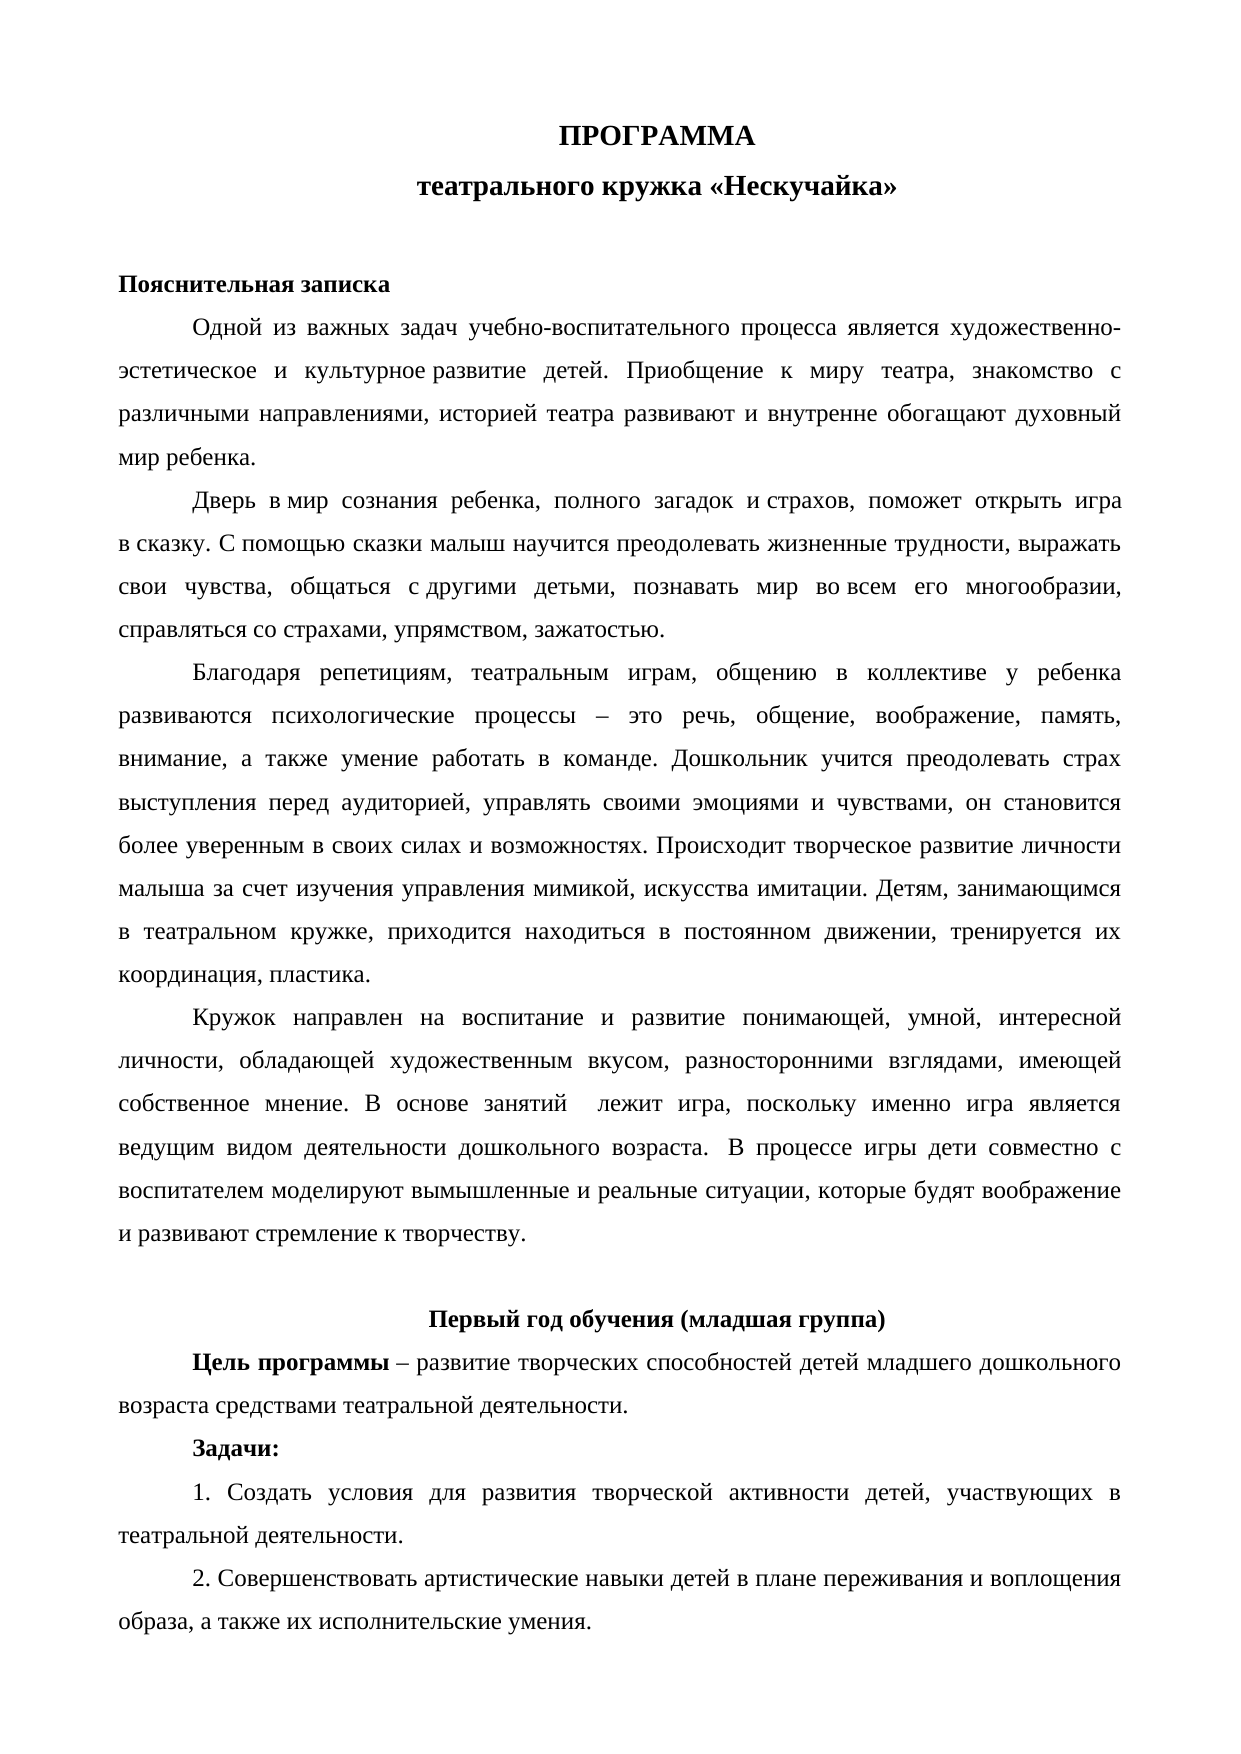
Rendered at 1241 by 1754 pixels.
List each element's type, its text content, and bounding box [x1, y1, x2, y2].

text Первый год обучения (младшая группа) [118, 1304, 1122, 1333]
text Благодаря репетициям, театральным играм, общению в коллективе у ребенка развиваются психологические процессы – это речь, общение, воображение, память, внимание, а также умение работать в команде. Дошкольник учится преодолевать страх выступления перед аудиторией, управлять своими эмоциями и чувствами, он становится более уверенным в своих силах и возможностях. Происходит творческое развитие личности малыша за счет изучения управления мимикой, искусства имитации. Детям, занимающимся в театральном кружке, приходится находиться в постоянном движении, тренируется их координация, пластика. [118, 657, 1122, 988]
text Дверь в мир сознания ребенка, полного загадок и страхов, поможет открыть игра в сказку. С помощью сказки малыш научится преодолевать жизненные трудности, выражать свои чувства, общаться с другими детьми, познавать мир во всем его многообразии, справляться со страхами, упрямством, зажатостью. [118, 485, 1122, 643]
text Задачи: [118, 1433, 1122, 1462]
text Цель программы – развитие творческих способностей детей младшего дошкольного возраста средствами театральной деятельности. [118, 1347, 1122, 1419]
text 1. Создать условия для развития творческой активности детей, участвующих в театральной деятельности. [118, 1477, 1122, 1548]
text Кружок направлен на воспитание и развитие понимающей, умной, интересной личности, обладающей художественным вкусом, разносторонними взглядами, имеющей собственное мнение. В основе занятий лежит игра, поскольку именно игра является ведущим видом деятельности дошкольного возраста. В процессе игры дети совместно с воспитателем моделируют вымышленные и реальные ситуации, которые будят воображение и развивают стремление к творчеству. [118, 1002, 1122, 1247]
text театрального кружка «Нескучайка» [118, 168, 1122, 202]
text Пояснительная записка [118, 269, 1122, 298]
text ПРОГРАММА [118, 118, 1122, 152]
text 2. Совершенствовать артистические навыки детей в плане переживания и воплощения образа, а также их исполнительские умения. [118, 1563, 1122, 1635]
text Одной из важных задач учебно-воспитательного процесса является художественно-эстетическое и культурное развитие детей. Приобщение к миру театра, знакомство с различными направлениями, историей театра развивают и внутренне обогащают духовный мир ребенка. [118, 312, 1122, 470]
